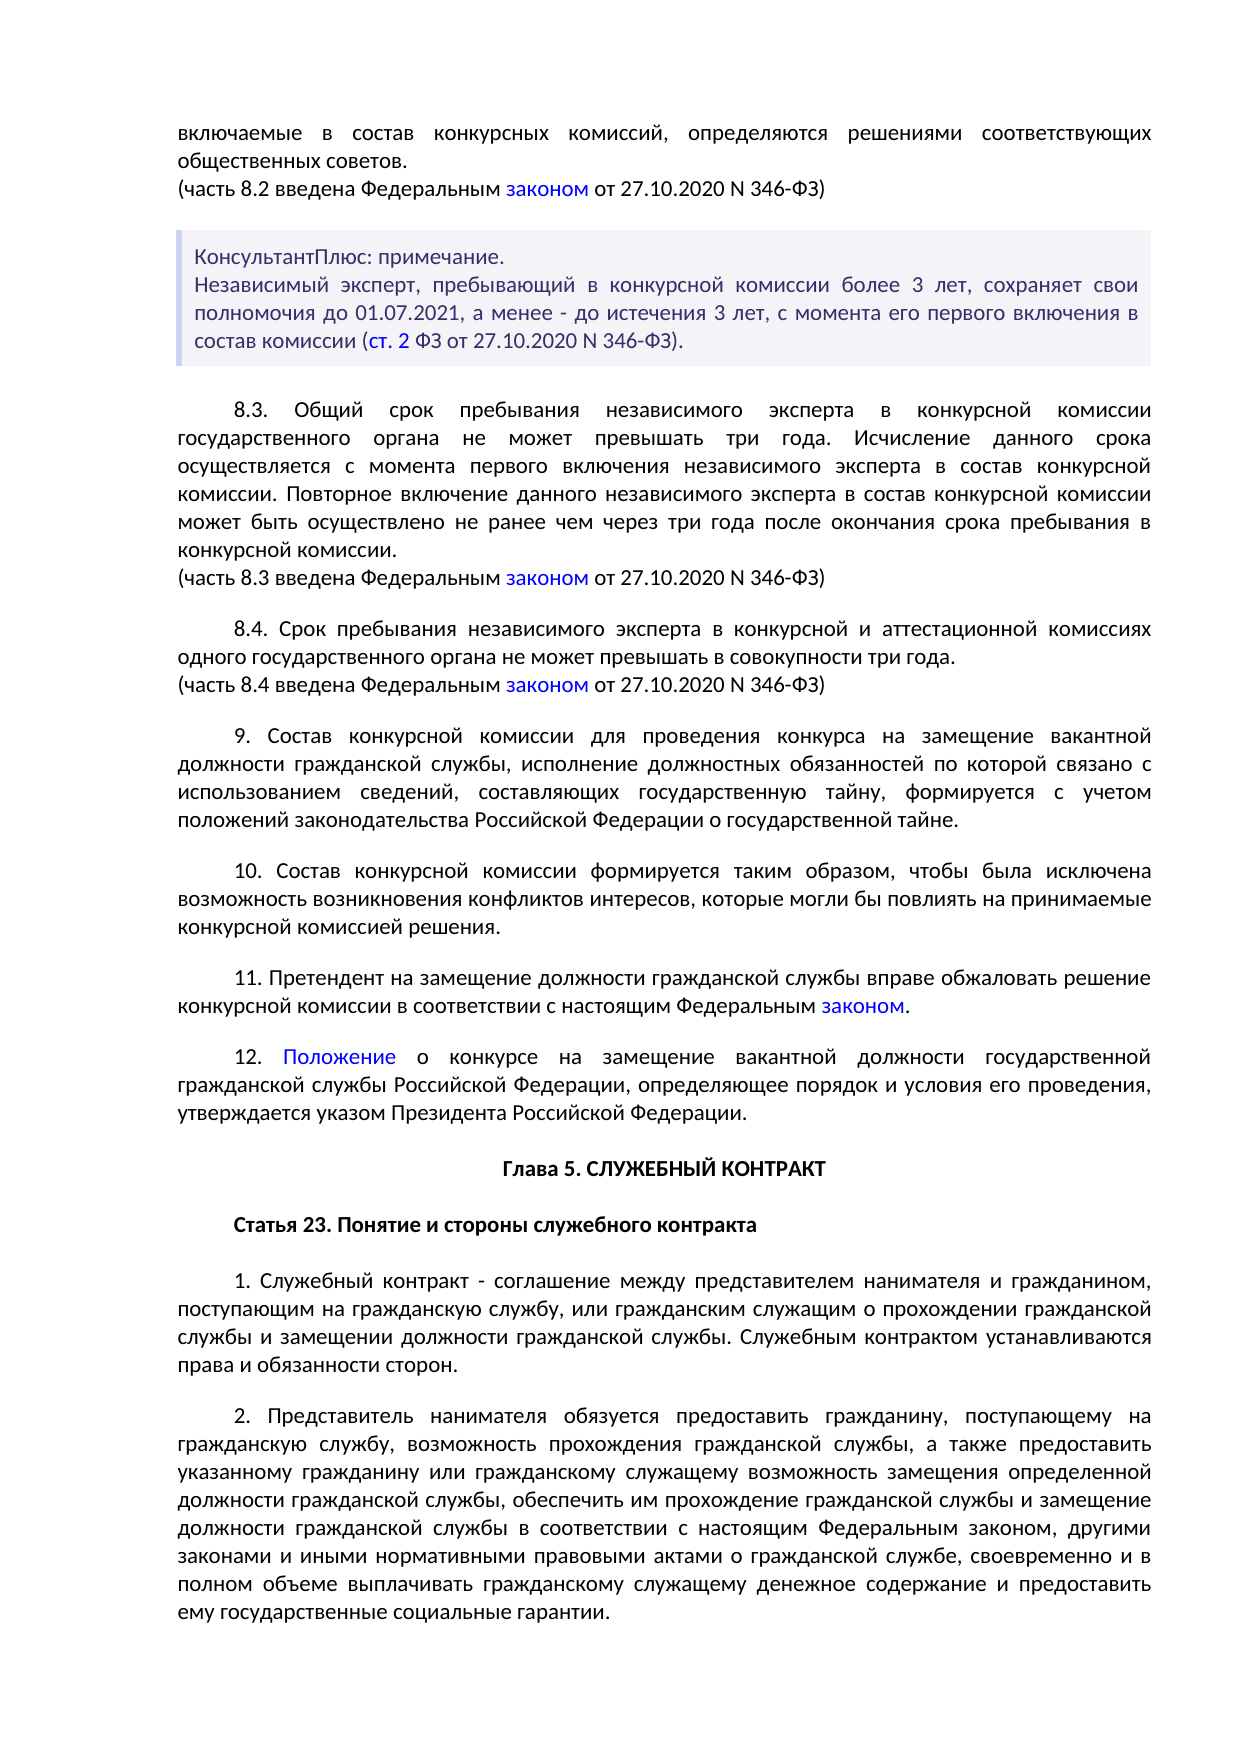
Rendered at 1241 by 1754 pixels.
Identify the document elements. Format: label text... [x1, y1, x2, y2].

text 2. Представитель нанимателя обязуется предоставить гражданину, поступающему на гражданскую службу, возможность прохождения гражданской службы, а также предоставить указанному гражданину или гражданскому служащему возможность замещения определенной должности гражданской службы, обеспечить им прохождение гражданской службы и замещение должности гражданской службы в соответствии с настоящим Федеральным законом, другими законами и иными нормативными правовыми актами о гражданской службе, своевременно и в полном объеме выплачивать гражданскому служащему денежное содержание и предоставить ему государственные социальные гарантии. [177, 1401, 1152, 1625]
table_header КонсультантПлюс: примечание. Независимый эксперт, пребывающий в конкурсной комиссии более 3 лет, сохраняет свои полномочия до 01.07.2021, а менее - до истечения 3 лет, с момента его первого включения в состав комиссии (ст. 2 ФЗ от 27.10.2020 N 346-ФЗ). [194, 230, 1139, 366]
text 12. Положение о конкурсе на замещение вакантной должности государственной гражданской службы Российской Федерации, определяющее порядок и условия его проведения, утверждается указом Президента Российской Федерации. [177, 1042, 1152, 1126]
text 1. Служебный контракт - соглашение между представителем нанимателя и гражданином, поступающим на гражданскую службу, или гражданским служащим о прохождении гражданской службы и замещении должности гражданской службы. Служебным контрактом устанавливаются права и обязанности сторон. [177, 1266, 1152, 1378]
text 8.3. Общий срок пребывания независимого эксперта в конкурсной комиссии государственного органа не может превышать три года. Исчисление данного срока осуществляется с момента первого включения независимого эксперта в состав конкурсной комиссии. Повторное включение данного независимого эксперта в состав конкурсной комиссии может быть осуществлено не ранее чем через три года после окончания срока пребывания в конкурсной комиссии. [177, 395, 1152, 563]
title Глава 5. СЛУЖЕБНЫЙ КОНТРАКТ [177, 1154, 1152, 1182]
text 8.4. Срок пребывания независимого эксперта в конкурсной и аттестационной комиссиях одного государственного органа не может превышать в совокупности три года. [177, 614, 1152, 670]
text 9. Состав конкурсной комиссии для проведения конкурса на замещение вакантной должности гражданской службы, исполнение должностных обязанностей по которой связано с использованием сведений, составляющих государственную тайну, формируется с учетом положений законодательства Российской Федерации о государственной тайне. [177, 721, 1152, 833]
table_header [1139, 230, 1151, 366]
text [177, 118, 1152, 174]
text 11. Претендент на замещение должности гражданской службы вправе обжаловать решение конкурсной комиссии в соответствии с настоящим Федеральным законом. [177, 963, 1152, 1019]
text (часть 8.3 введена Федеральным законом от 27.10.2020 N 346-ФЗ) [177, 563, 1152, 591]
table_header [182, 230, 194, 366]
text (часть 8.2 введена Федеральным законом от 27.10.2020 N 346-ФЗ) [177, 174, 1152, 202]
text (часть 8.4 введена Федеральным законом от 27.10.2020 N 346-ФЗ) [177, 670, 1152, 698]
title Статья 23. Понятие и стороны служебного контракта [177, 1210, 1152, 1238]
text 10. Состав конкурсной комиссии формируется таким образом, чтобы была исключена возможность возникновения конфликтов интересов, которые могли бы повлиять на принимаемые конкурсной комиссией решения. [177, 856, 1152, 940]
table_header [176, 230, 182, 366]
